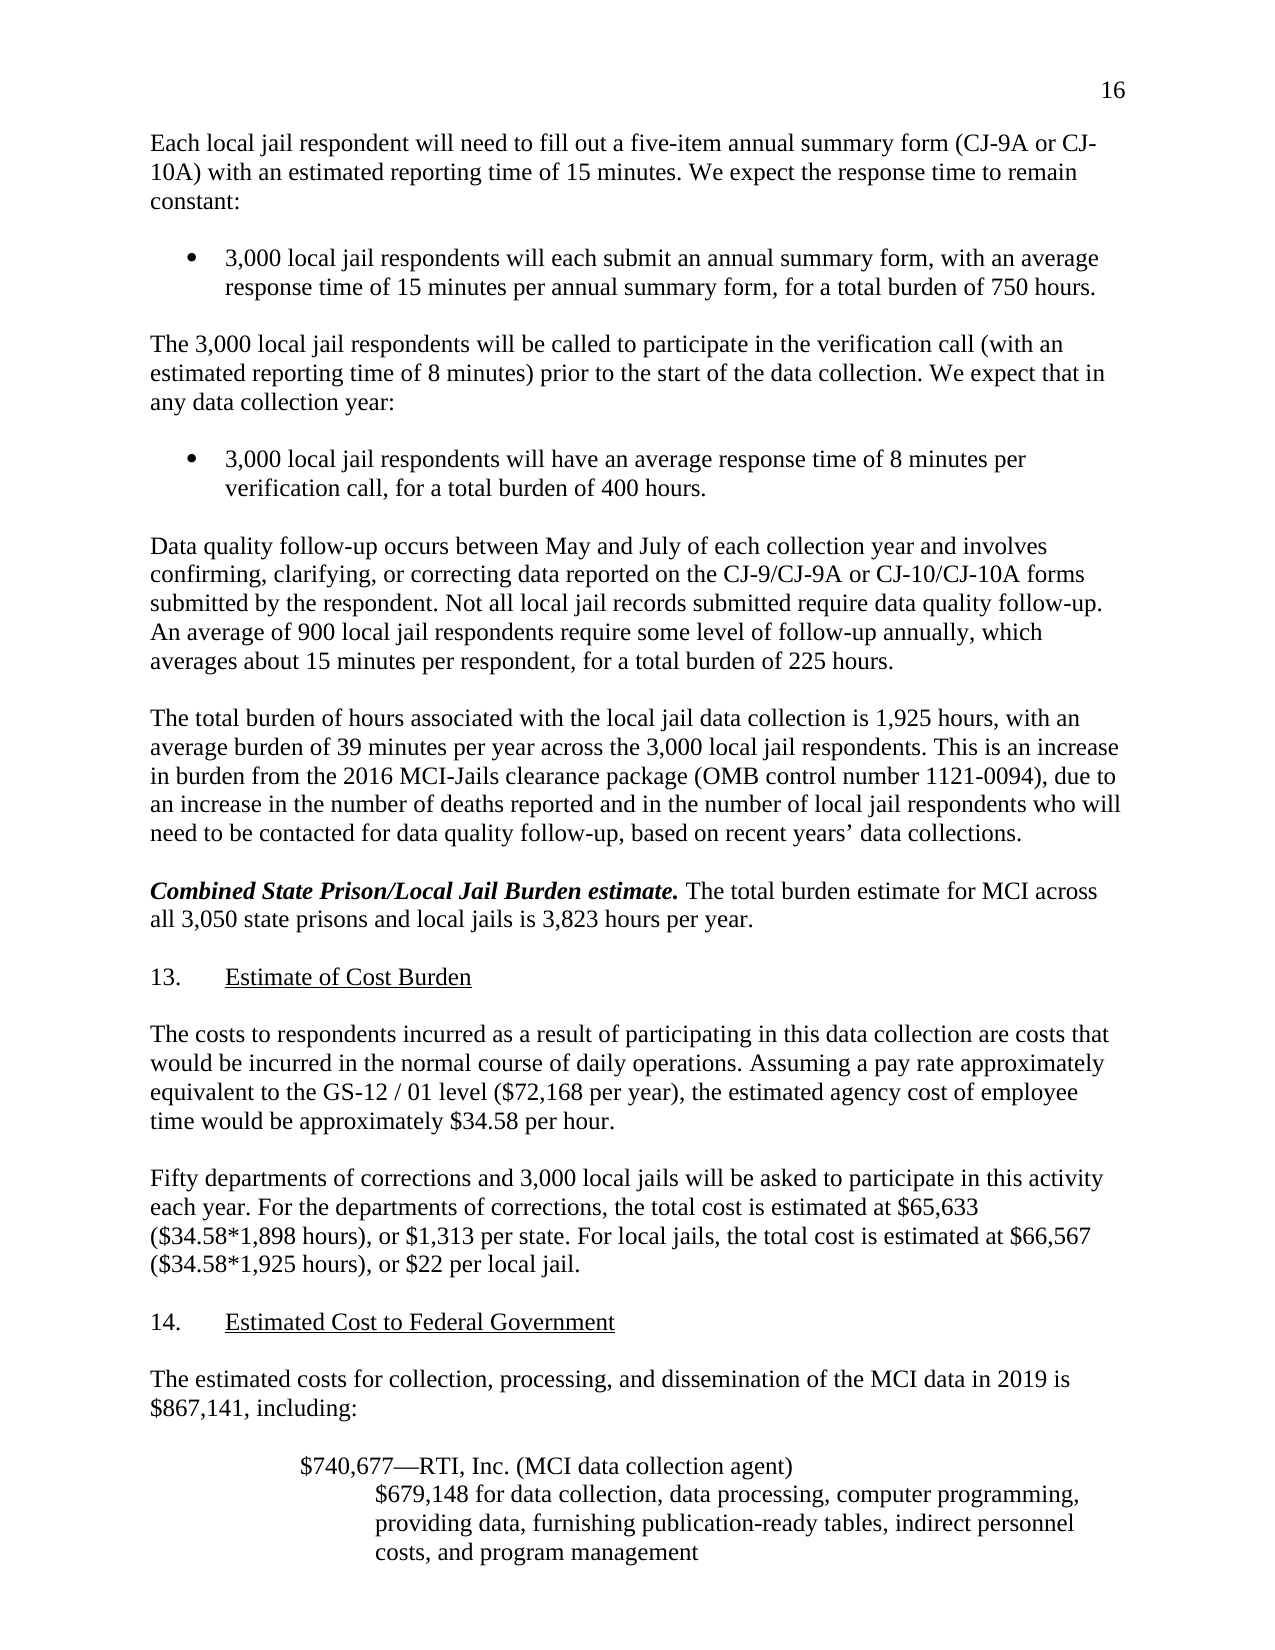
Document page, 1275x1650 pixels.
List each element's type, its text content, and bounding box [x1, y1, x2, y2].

text $740,677—RTI, Inc. (MCI data collection agent) [300, 1451, 1125, 1479]
text Combined State Prison/Local Jail Burden estimate. The total burden estimate for MCI across all 3,050 state prisons and local jails is 3,823 hours per year. [150, 876, 1125, 933]
text The estimated costs for collection, processing, and dissemination of the MCI data in 2019 is $867,141, including: [150, 1364, 1125, 1422]
text $679,148 for data collection, data processing, computer programming, providing data, furnishing publication-ready tables, indirect personnel costs, and program management [150, 1479, 1125, 1566]
text Each local jail respondent will need to fill out a five-item annual summary form (CJ-9A or CJ-10A) with an estimated reporting time of 15 minutes. We expect the response time to remain constant: [150, 128, 1125, 214]
list 3,000 local jail respondents will have an average response time of 8 minutes per verification call, for a total burden of 400 hours. [187, 444, 1125, 502]
text The 3,000 local jail respondents will be called to participate in the verification call (with an estimated reporting time of 8 minutes) prior to the start of the data collection. We expect that in any data collection year: [150, 329, 1125, 416]
text Fifty departments of corrections and 3,000 local jails will be asked to participate in this activity each year. For the departments of corrections, the total cost is estimated at $65,633 ($34.58*1,898 hours), or $1,313 per state. For local jails, the total cost is estimated at $66,567 ($34.58*1,925 hours), or $22 per local jail. [150, 1163, 1125, 1278]
text The total burden of hours associated with the local jail data collection is 1,925 hours, with an average burden of 39 minutes per year across the 3,000 local jail respondents. This is an increase in burden from the 2016 MCI-Jails clearance package (OMB control number 1121-0094), due to an increase in the number of deaths reported and in the number of local jail respondents who will need to be contacted for data quality follow-up, based on recent years’ data collections. [150, 703, 1125, 847]
list 3,000 local jail respondents will each submit an annual summary form, with an average response time of 15 minutes per annual summary form, for a total burden of 750 hours. [187, 243, 1125, 301]
text 14. Estimated Cost to Federal Government [150, 1307, 1125, 1336]
text The costs to respondents incurred as a result of participating in this data collection are costs that would be incurred in the normal course of daily operations. Assuming a pay rate approximately equivalent to the GS-12 / 01 level ($72,168 per year), the estimated agency cost of employee time would be approximately $34.58 per hour. [150, 1019, 1125, 1134]
text 13. Estimate of Cost Burden [150, 962, 1125, 991]
text Data quality follow-up occurs between May and July of each collection year and involves confirming, clarifying, or correcting data reported on the CJ-9/CJ-9A or CJ-10/CJ-10A forms submitted by the respondent. Not all local jail records submitted require data quality follow-up. An average of 900 local jail respondents require some level of follow-up annually, which averages about 15 minutes per respondent, for a total burden of 225 hours. [150, 531, 1125, 674]
